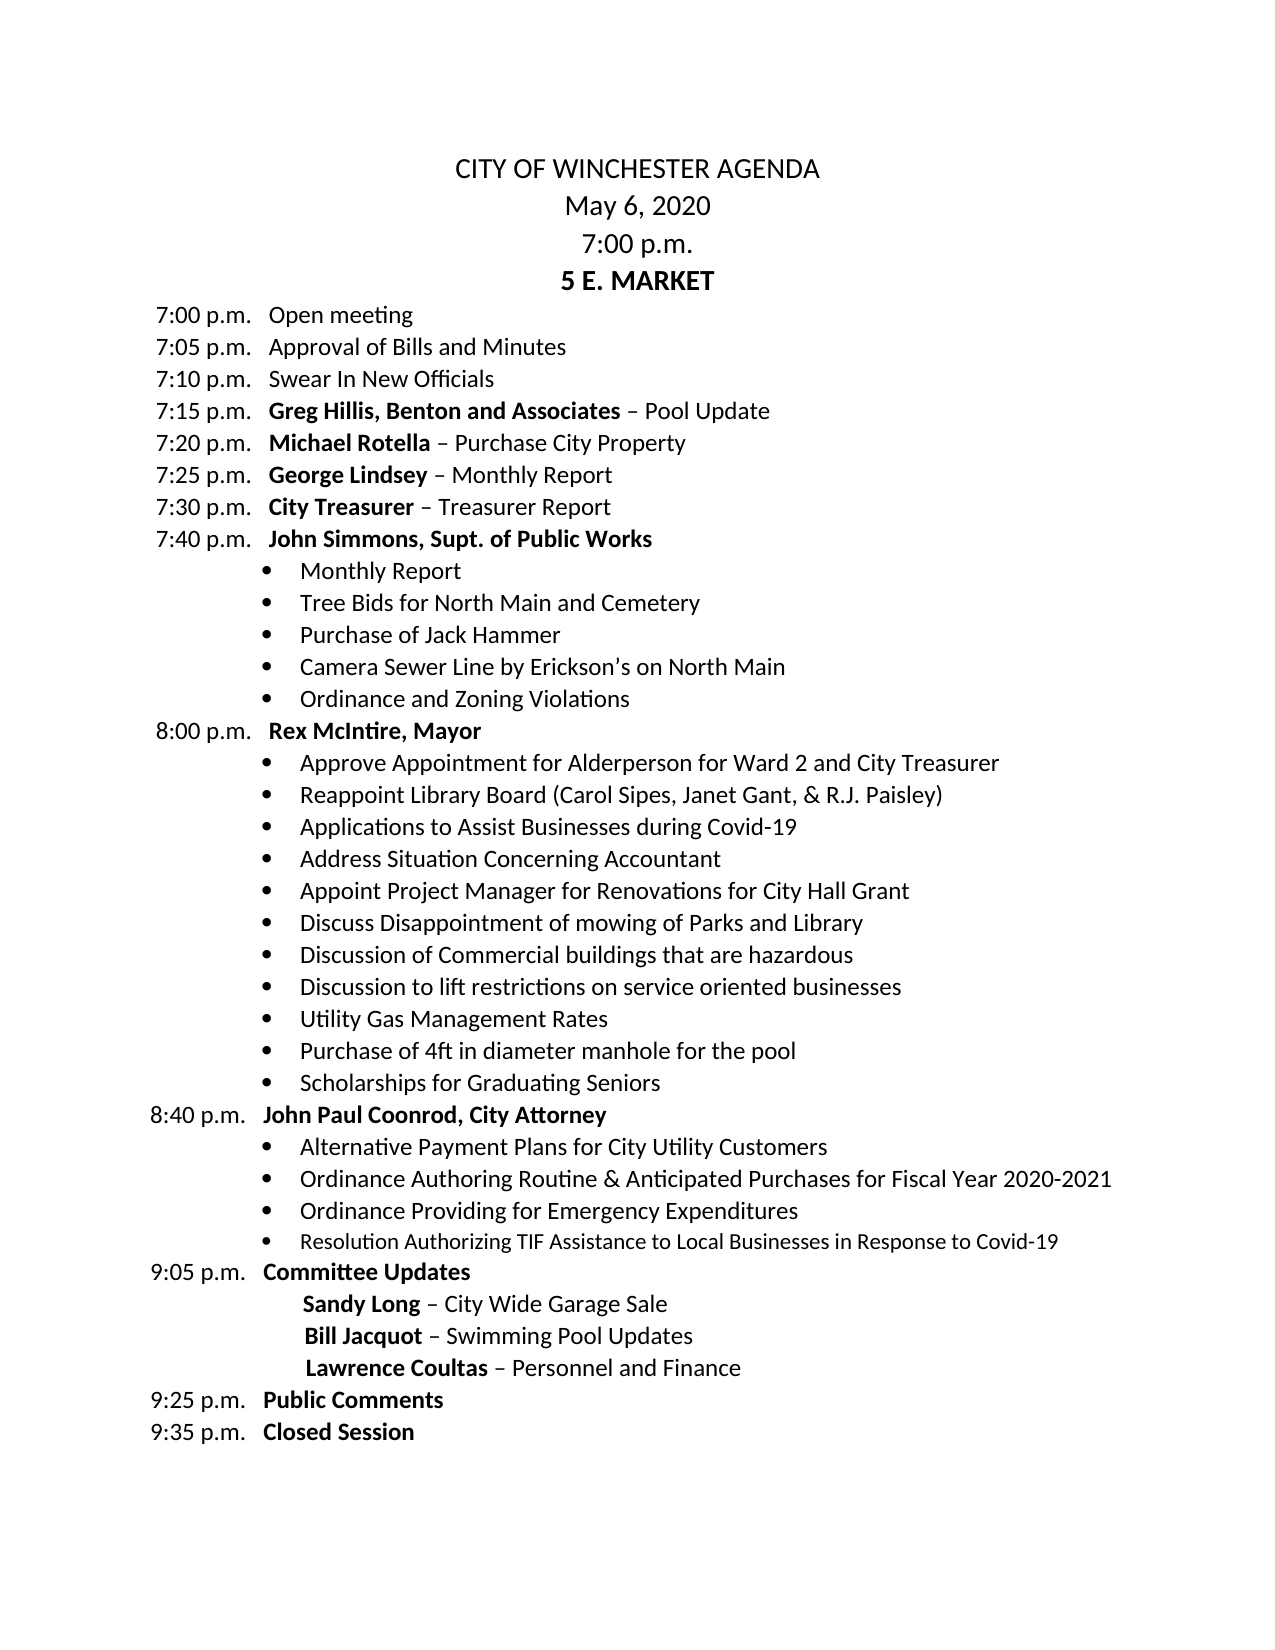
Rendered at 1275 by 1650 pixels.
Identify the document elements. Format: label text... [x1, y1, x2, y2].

list Purchase of Jack Hammer [262, 619, 1125, 650]
list Ordinance and Zoning Violations [262, 683, 1125, 714]
list Discussion to lift restrictions on service oriented businesses [262, 971, 1125, 1002]
text 7:00 p.m. [150, 225, 1125, 260]
list Approve Appointment for Alderperson for Ward 2 and City Treasurer [262, 747, 1125, 778]
list Camera Sewer Line by Erickson’s on North Main [262, 651, 1125, 682]
text May 6, 2020 [150, 187, 1125, 223]
text 7:15 p.m. Greg Hillis, Benton and Associates – Pool Update [150, 396, 1125, 426]
text 9:25 p.m. Public Comments [150, 1384, 1125, 1415]
list Ordinance Authoring Routine & Anticipated Purchases for Fiscal Year 2020-2021 [262, 1163, 1125, 1193]
text Lawrence Coultas – Personnel and Finance [150, 1352, 1125, 1383]
text 8:40 p.m. John Paul Coonrod, City Attorney [150, 1099, 1125, 1129]
list Discussion of Commercial buildings that are hazardous [262, 939, 1125, 970]
text 9:35 p.m. Closed Session [150, 1416, 1125, 1447]
list Alternative Payment Plans for City Utility Customers [262, 1131, 1125, 1162]
text 7:10 p.m. Swear In New Officials [150, 363, 1125, 394]
text 7:25 p.m. George Lindsey – Monthly Report [150, 459, 1125, 490]
list Utility Gas Management Rates [262, 1003, 1125, 1034]
text 7:00 p.m. Open meeting [150, 299, 1125, 330]
list Monthly Report [262, 555, 1125, 586]
list Purchase of 4ft in diameter manhole for the pool [262, 1035, 1125, 1066]
text 7:30 p.m. City Treasurer – Treasurer Report [150, 491, 1125, 522]
list Reappoint Library Board (Carol Sipes, Janet Gant, & R.J. Paisley) [262, 779, 1125, 810]
text 9:05 p.m. Committee Updates [150, 1256, 1125, 1287]
text CITY OF WINCHESTER AGENDA [150, 150, 1125, 186]
text Bill Jacquot – Swimming Pool Updates [150, 1320, 1125, 1351]
list Address Situation Concerning Accountant [262, 843, 1125, 874]
list Tree Bids for North Main and Cemetery [262, 587, 1125, 618]
text 7:40 p.m. John Simmons, Supt. of Public Works [150, 523, 1125, 554]
text 5 E. MARKET [150, 262, 1125, 298]
list Applications to Assist Businesses during Covid-19 [262, 811, 1125, 842]
list Scholarships for Graduating Seniors [262, 1067, 1125, 1098]
list Ordinance Providing for Emergency Expenditures [262, 1195, 1125, 1226]
list Resolution Authorizing TIF Assistance to Local Businesses in Response to Covid-19 [262, 1227, 1125, 1255]
list Discuss Disappointment of mowing of Parks and Library [262, 907, 1125, 938]
text 7:05 p.m. Approval of Bills and Minutes [150, 332, 1125, 362]
list Appoint Project Manager for Renovations for City Hall Grant [262, 875, 1125, 906]
text Sandy Long – City Wide Garage Sale [150, 1288, 1125, 1319]
text 8:00 p.m. Rex McIntire, Mayor [150, 715, 1125, 746]
text 7:20 p.m. Michael Rotella – Purchase City Property [150, 427, 1125, 458]
